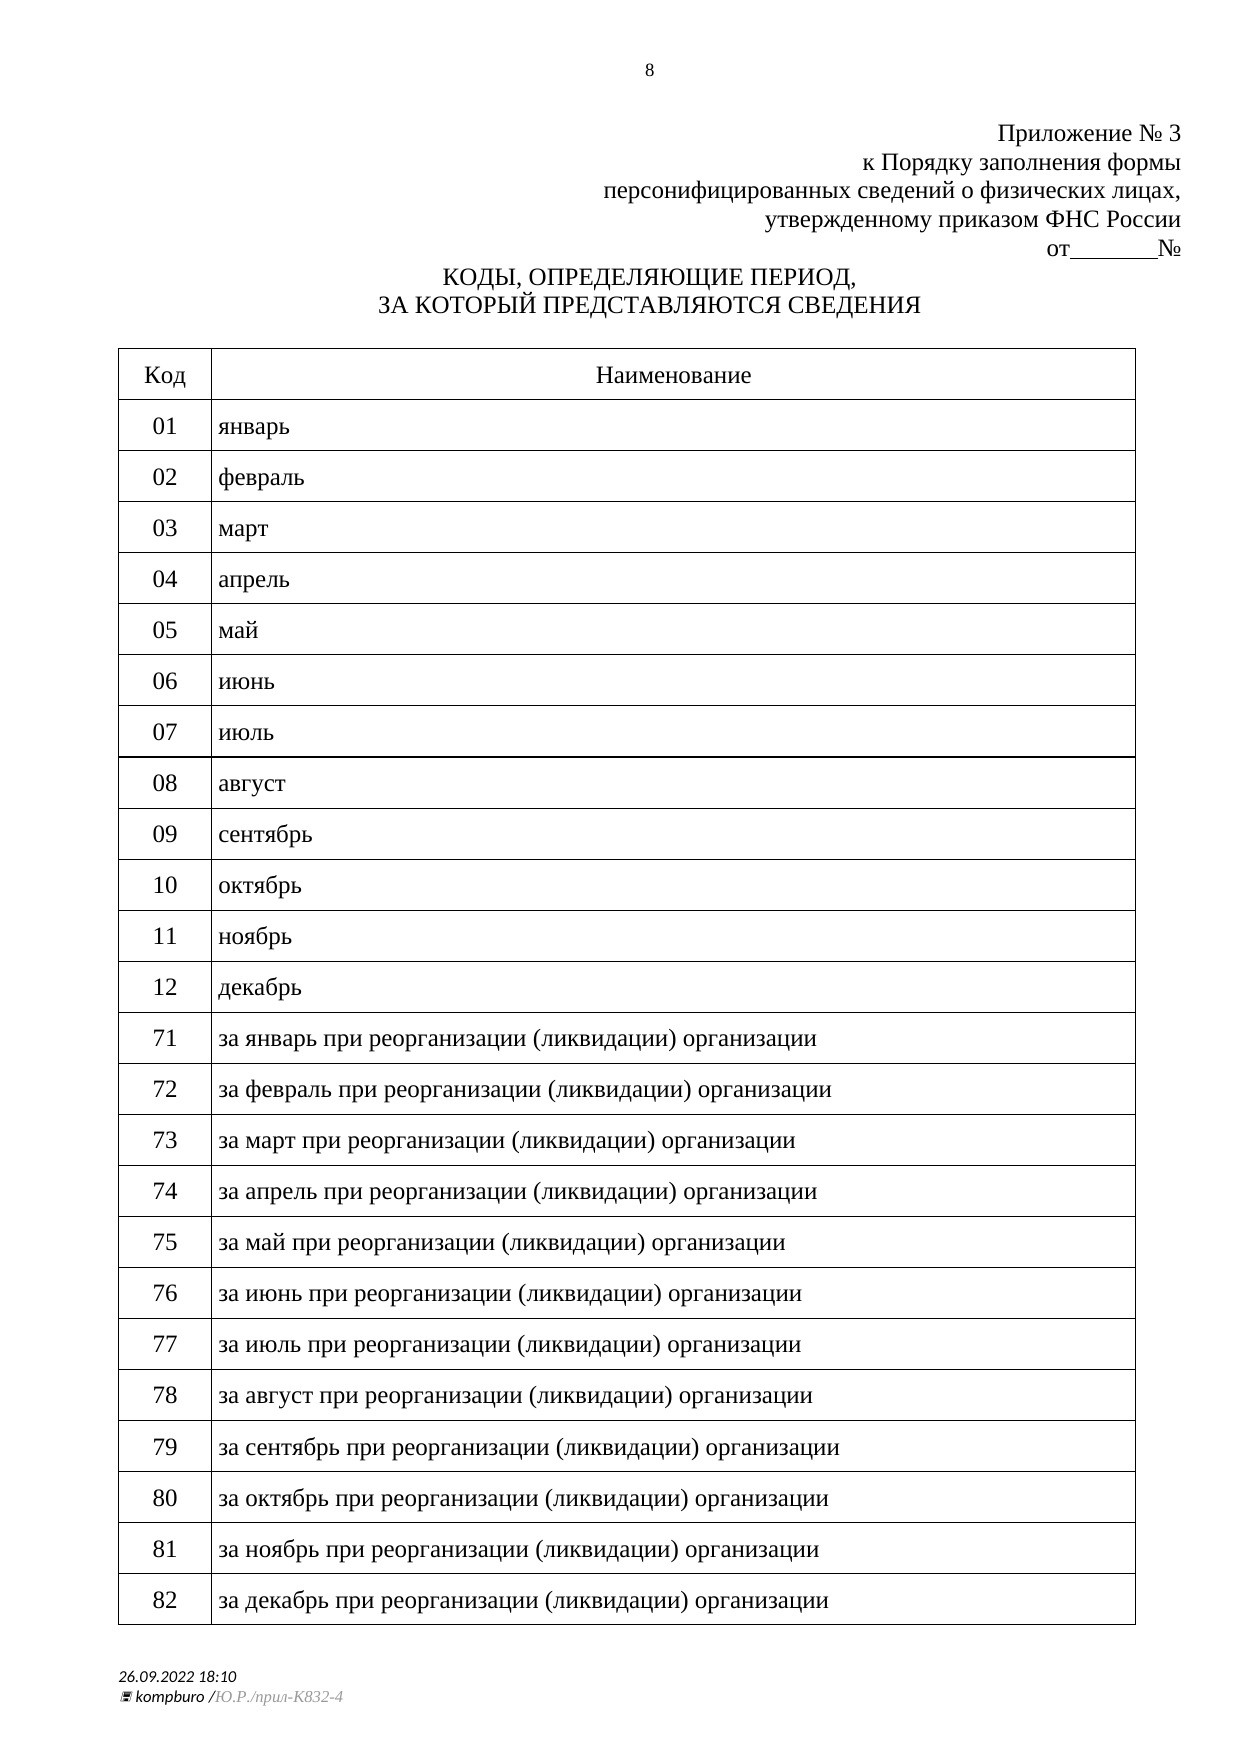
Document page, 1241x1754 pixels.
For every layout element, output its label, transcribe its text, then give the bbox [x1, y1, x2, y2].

table_cell 03 [119, 502, 211, 552]
table_cell 78 [119, 1370, 211, 1420]
table_cell 80 [119, 1472, 211, 1522]
table_cell за ноябрь при реорганизации (ликвидации) организации [212, 1523, 1135, 1573]
text утвержденному приказом ФНС России [118, 204, 1181, 233]
table_cell за июнь при реорганизации (ликвидации) организации [212, 1268, 1135, 1318]
table_cell 08 [119, 758, 211, 807]
text персонифицированных сведений о физических лицах, [118, 176, 1181, 204]
table_cell 75 [119, 1217, 211, 1267]
table_cell 73 [119, 1115, 211, 1165]
table_header Код [119, 349, 211, 399]
table_cell за апрель при реорганизации (ликвидации) организации [212, 1166, 1135, 1216]
table_cell за сентябрь при реорганизации (ликвидации) организации [212, 1421, 1135, 1471]
table_cell 71 [119, 1013, 211, 1063]
table_cell 09 [119, 809, 211, 858]
table_cell 77 [119, 1319, 211, 1369]
table_cell 01 [119, 400, 211, 450]
table_cell июль [212, 706, 1135, 756]
table_cell 02 [119, 451, 211, 501]
table_cell май [212, 604, 1135, 654]
table_cell октябрь [212, 860, 1135, 909]
table_cell декабрь [212, 962, 1135, 1012]
table_cell 07 [119, 706, 211, 756]
table_cell за июль при реорганизации (ликвидации) организации [212, 1319, 1135, 1369]
table_header Наименование [212, 349, 1135, 399]
text ЗА КОТОРЫЙ ПРЕДСТАВЛЯЮТСЯ СВЕДЕНИЯ [118, 291, 1181, 319]
table_cell 04 [119, 553, 211, 603]
table_cell 79 [119, 1421, 211, 1471]
table_cell 74 [119, 1166, 211, 1216]
table_cell август [212, 758, 1135, 807]
table_cell февраль [212, 451, 1135, 501]
table_cell 11 [119, 911, 211, 961]
table_cell 72 [119, 1064, 211, 1114]
table_cell ноябрь [212, 911, 1135, 961]
table_cell за март при реорганизации (ликвидации) организации [212, 1115, 1135, 1165]
text КОДЫ, ОПРЕДЕЛЯЮЩИЕ ПЕРИОД, [118, 262, 1181, 291]
table_cell 81 [119, 1523, 211, 1573]
table_cell апрель [212, 553, 1135, 603]
text Приложение № 3 [118, 118, 1181, 147]
table_cell 10 [119, 860, 211, 909]
table_cell 06 [119, 655, 211, 705]
table_cell январь [212, 400, 1135, 450]
table_cell 82 [119, 1574, 211, 1624]
table_cell за декабрь при реорганизации (ликвидации) организации [212, 1574, 1135, 1624]
table_cell за май при реорганизации (ликвидации) организации [212, 1217, 1135, 1267]
table_cell за январь при реорганизации (ликвидации) организации [212, 1013, 1135, 1063]
table_cell март [212, 502, 1135, 552]
table_cell 12 [119, 962, 211, 1012]
text к Порядку заполнения формы [118, 147, 1181, 176]
table_cell июнь [212, 655, 1135, 705]
table_cell за февраль при реорганизации (ликвидации) организации [212, 1064, 1135, 1114]
table_cell 05 [119, 604, 211, 654]
table_cell 76 [119, 1268, 211, 1318]
text от № [118, 233, 1181, 262]
table_cell за август при реорганизации (ликвидации) организации [212, 1370, 1135, 1420]
table_cell сентябрь [212, 809, 1135, 858]
table_cell за октябрь при реорганизации (ликвидации) организации [212, 1472, 1135, 1522]
